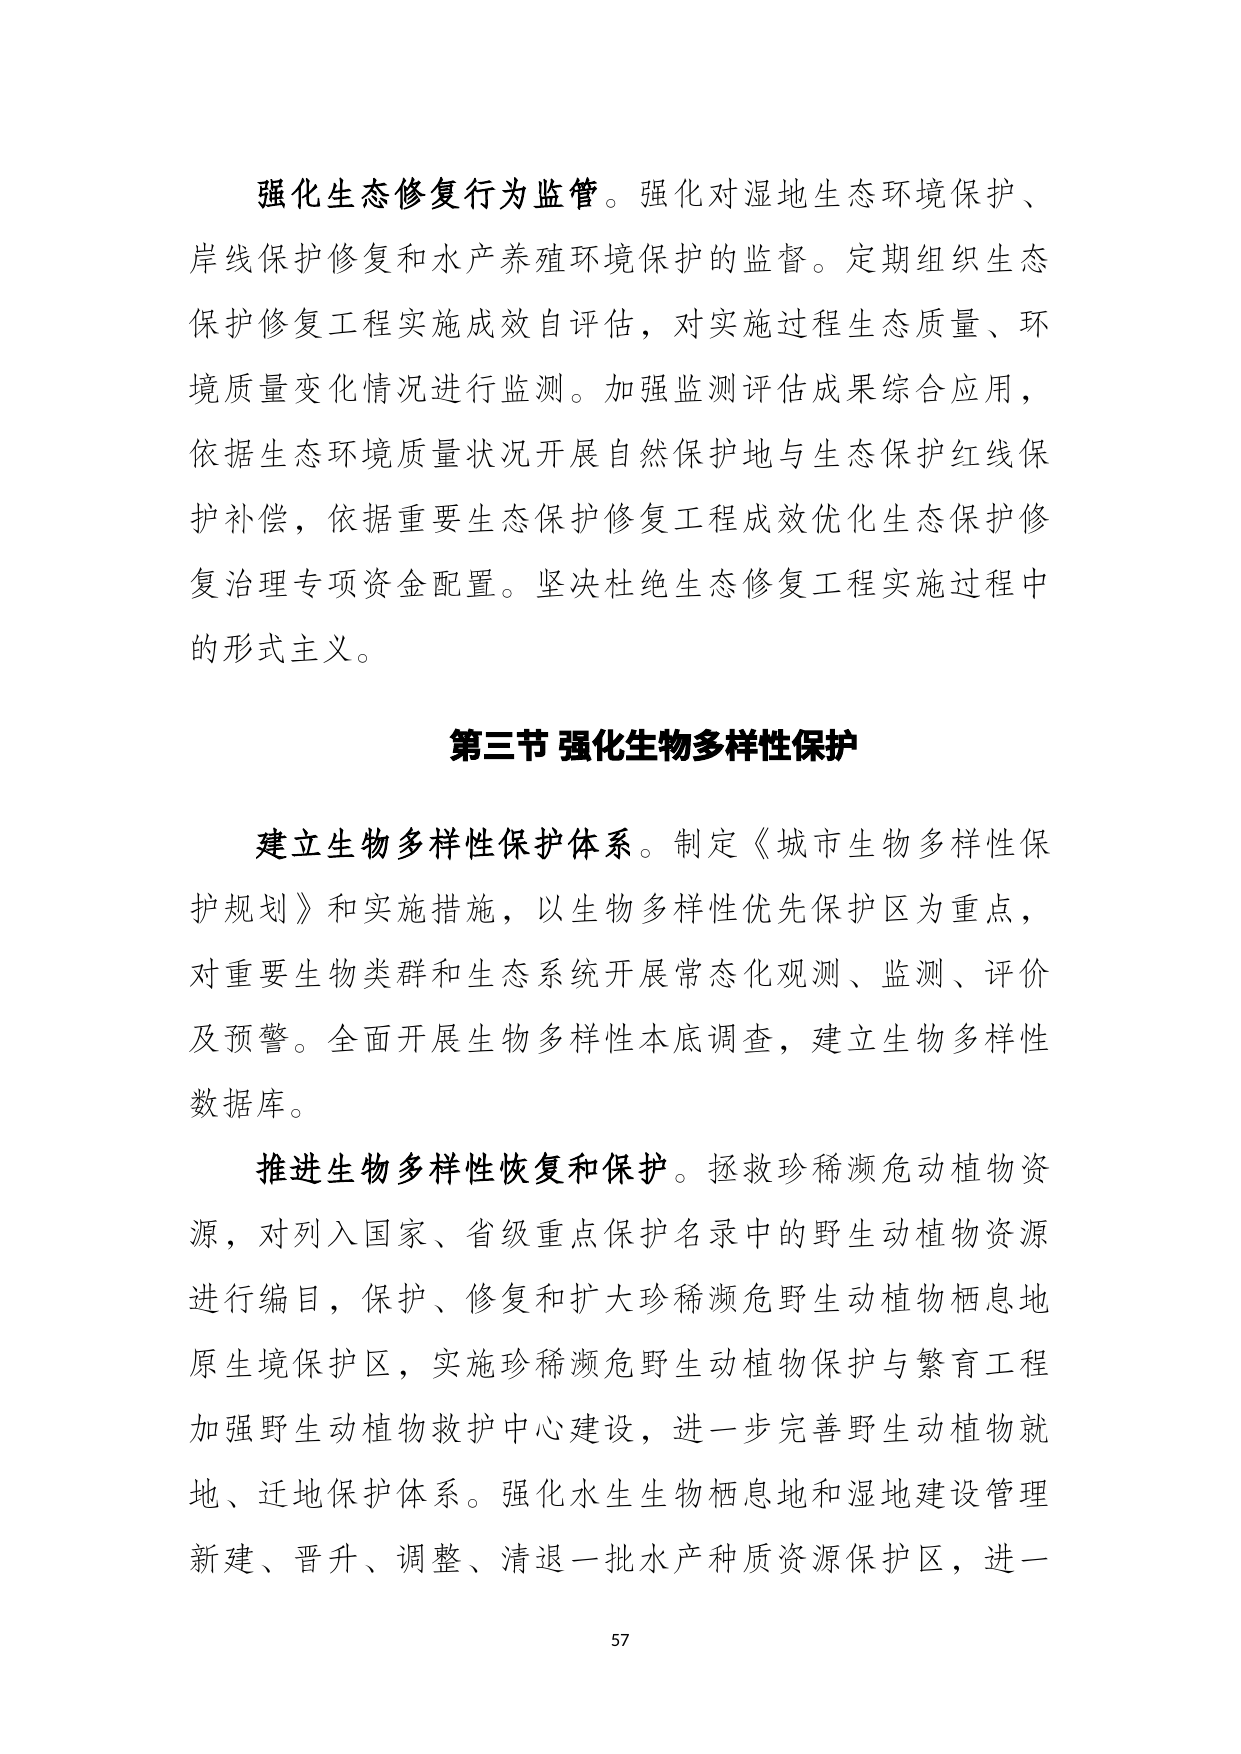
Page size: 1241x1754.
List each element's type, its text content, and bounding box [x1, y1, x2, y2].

subtitle 第三节 强化生物多样性保护 [187, 714, 1053, 779]
text 建立生物多样性保护体系。制定《城市生物多样性保护规划》和实施措施，以生物多样性优先保护区为重点，对重要生物类群和生态系统开展常态化观测、监测、评价及预警。全面开展生物多样性本底调查，建立生物多样性数据库。 [187, 812, 1053, 1137]
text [187, 1137, 1053, 1592]
text 强化生态修复行为监管。强化对湿地生态环境保护、岸线保护修复和水产养殖环境保护的监督。定期组织生态保护修复工程实施成效自评估，对实施过程生态质量、环境质量变化情况进行监测。加强监测评估成果综合应用，依据生态环境质量状况开展自然保护地与生态保护红线保护补偿，依据重要生态保护修复工程成效优化生态保护修复治理专项资金配置。坚决杜绝生态修复工程实施过程中的形式主义。 [187, 162, 1053, 682]
